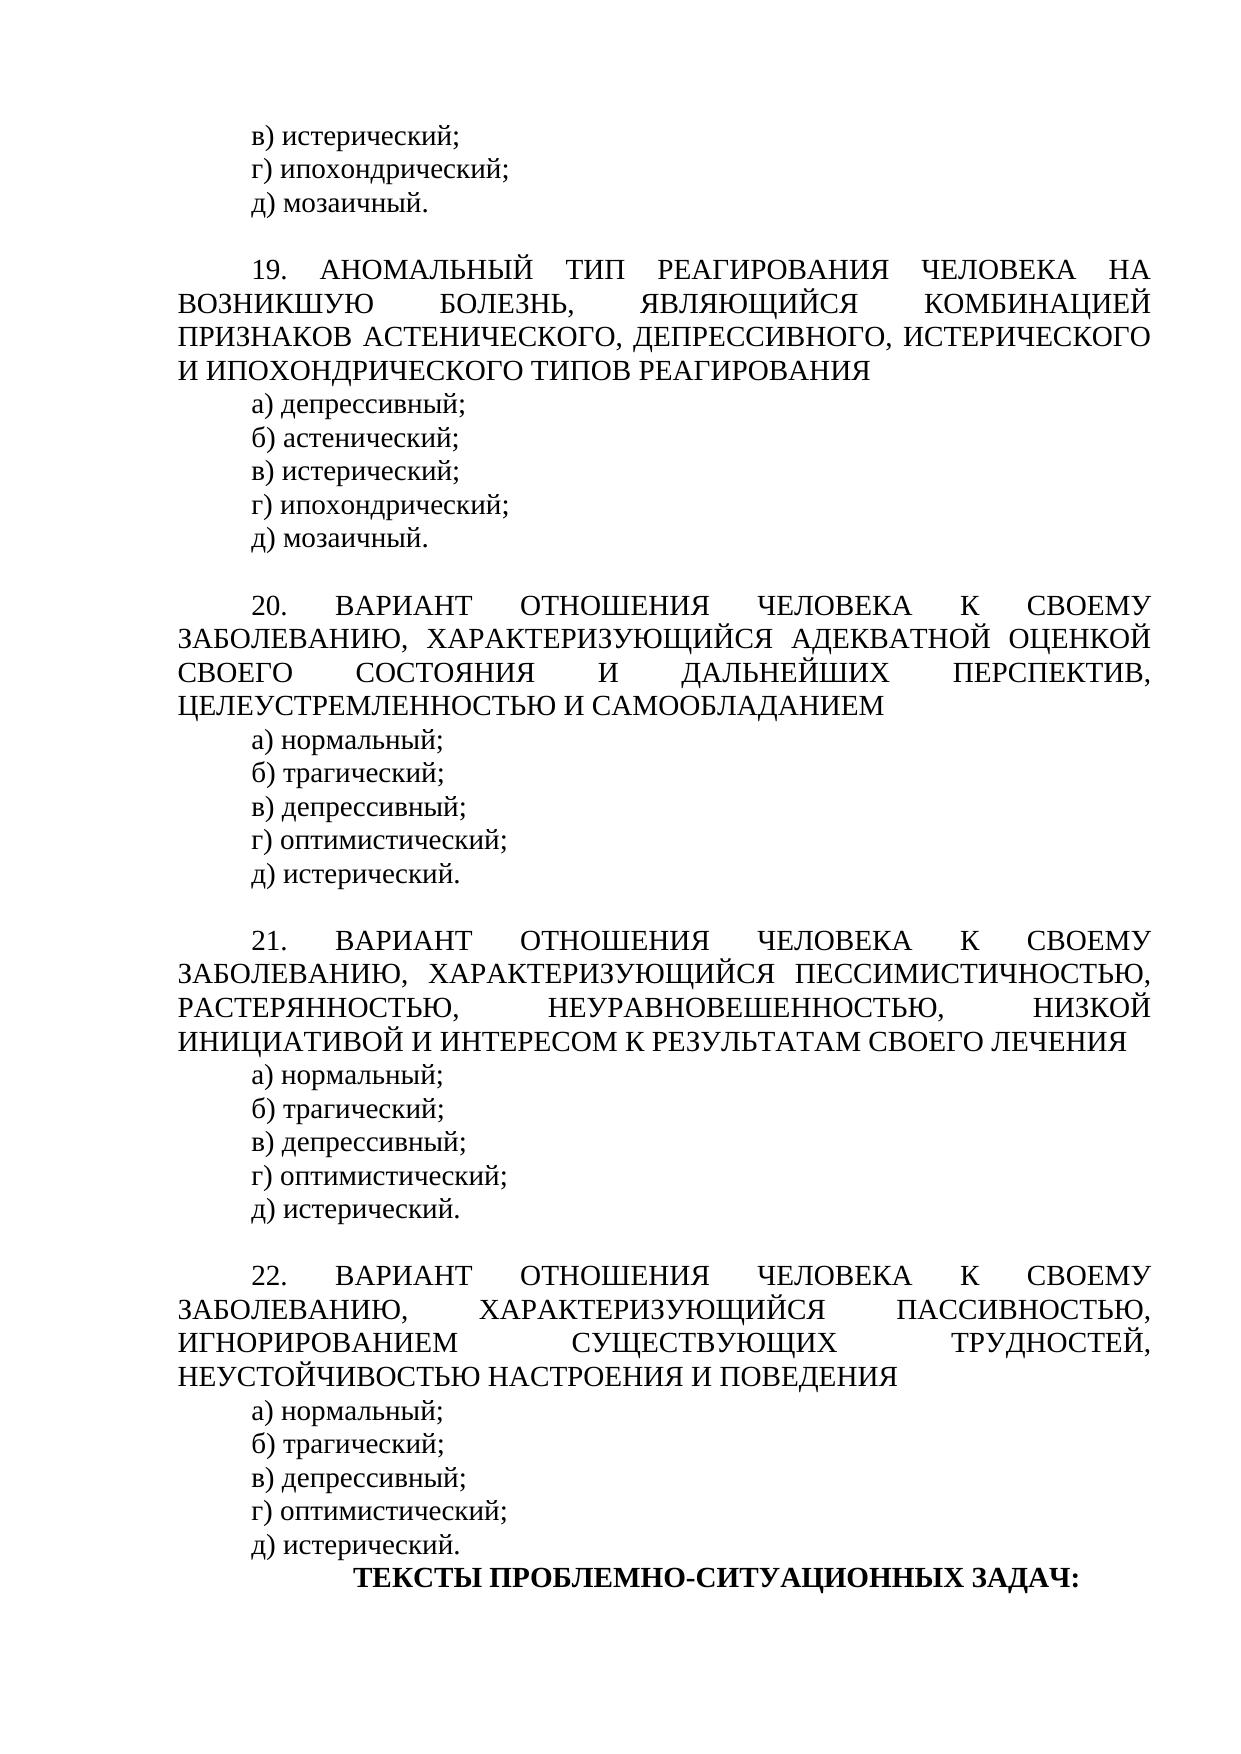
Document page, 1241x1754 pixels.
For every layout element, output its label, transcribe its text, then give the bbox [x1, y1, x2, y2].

text 20. ВАРИАНТ ОТНОШЕНИЯ ЧЕЛОВЕКА К СВОЕМУ ЗАБОЛЕВАНИЮ, ХАРАКТЕРИЗУЮЩИЙСЯ АДЕКВАТНОЙ ОЦЕНКОЙ СВОЕГО СОСТОЯНИЯ И ДАЛЬНЕЙШИХ ПЕРСПЕКТИВ, ЦЕЛЕУСТРЕМЛЕННОСТЬЮ И САМООБЛАДАНИЕМ [177, 588, 1152, 722]
text в) депрессивный; [177, 1460, 1152, 1493]
text д) мозаичный. [177, 185, 1152, 219]
text 22. ВАРИАНТ ОТНОШЕНИЯ ЧЕЛОВЕКА К СВОЕМУ ЗАБОЛЕВАНИЮ, ХАРАКТЕРИЗУЮЩИЙСЯ ПАССИВНОСТЬЮ, ИГНОРИРОВАНИЕМ СУЩЕСТВУЮЩИХ ТРУДНОСТЕЙ, НЕУСТОЙЧИВОСТЬЮ НАСТРОЕНИЯ И ПОВЕДЕНИЯ [177, 1258, 1152, 1393]
text б) трагический; [177, 1091, 1152, 1124]
text а) депрессивный; [177, 386, 1152, 420]
text 19. АНОМАЛЬНЫЙ ТИП РЕАГИРОВАНИЯ ЧЕЛОВЕКА НА ВОЗНИКШУЮ БОЛЕЗНЬ, ЯВЛЯЮЩИЙСЯ КОМБИНАЦИЕЙ ПРИЗНАКОВ АСТЕНИЧЕСКОГО, ДЕПРЕССИВНОГО, ИСТЕРИЧЕСКОГО И ИПОХОНДРИЧЕСКОГО ТИПОВ РЕАГИРОВАНИЯ [177, 252, 1152, 386]
text г) ипохондрический; [177, 152, 1152, 185]
text а) нормальный; [177, 1393, 1152, 1426]
text г) оптимистический; [177, 1493, 1152, 1527]
text 21. ВАРИАНТ ОТНОШЕНИЯ ЧЕЛОВЕКА К СВОЕМУ ЗАБОЛЕВАНИЮ, ХАРАКТЕРИЗУЮЩИЙСЯ ПЕССИМИСТИЧНОСТЬЮ, РАСТЕРЯННОСТЬЮ, НЕУРАВНОВЕШЕННОСТЬЮ, НИЗКОЙ ИНИЦИАТИВОЙ И ИНТЕРЕСОМ К РЕЗУЛЬТАТАМ СВОЕГО ЛЕЧЕНИЯ [177, 923, 1152, 1057]
text д) истерический. [177, 1527, 1152, 1560]
text б) астенический; [177, 420, 1152, 453]
text б) трагический; [177, 755, 1152, 789]
text г) ипохондрический; [177, 487, 1152, 521]
text а) нормальный; [177, 722, 1152, 755]
text а) нормальный; [177, 1057, 1152, 1091]
text в) депрессивный; [177, 1124, 1152, 1158]
text в) депрессивный; [177, 789, 1152, 822]
text д) истерический. [177, 856, 1152, 889]
text д) мозаичный. [177, 521, 1152, 554]
text ТЕКСТЫ ПРОБЛЕМНО-СИТУАЦИОННЫХ ЗАДАЧ: [252, 1560, 1181, 1594]
text б) трагический; [177, 1426, 1152, 1460]
text г) оптимистический; [177, 1158, 1152, 1191]
text в) истерический; [177, 453, 1152, 487]
text д) истерический. [177, 1191, 1152, 1225]
text в) истерический; [177, 118, 1152, 152]
text г) оптимистический; [177, 822, 1152, 856]
